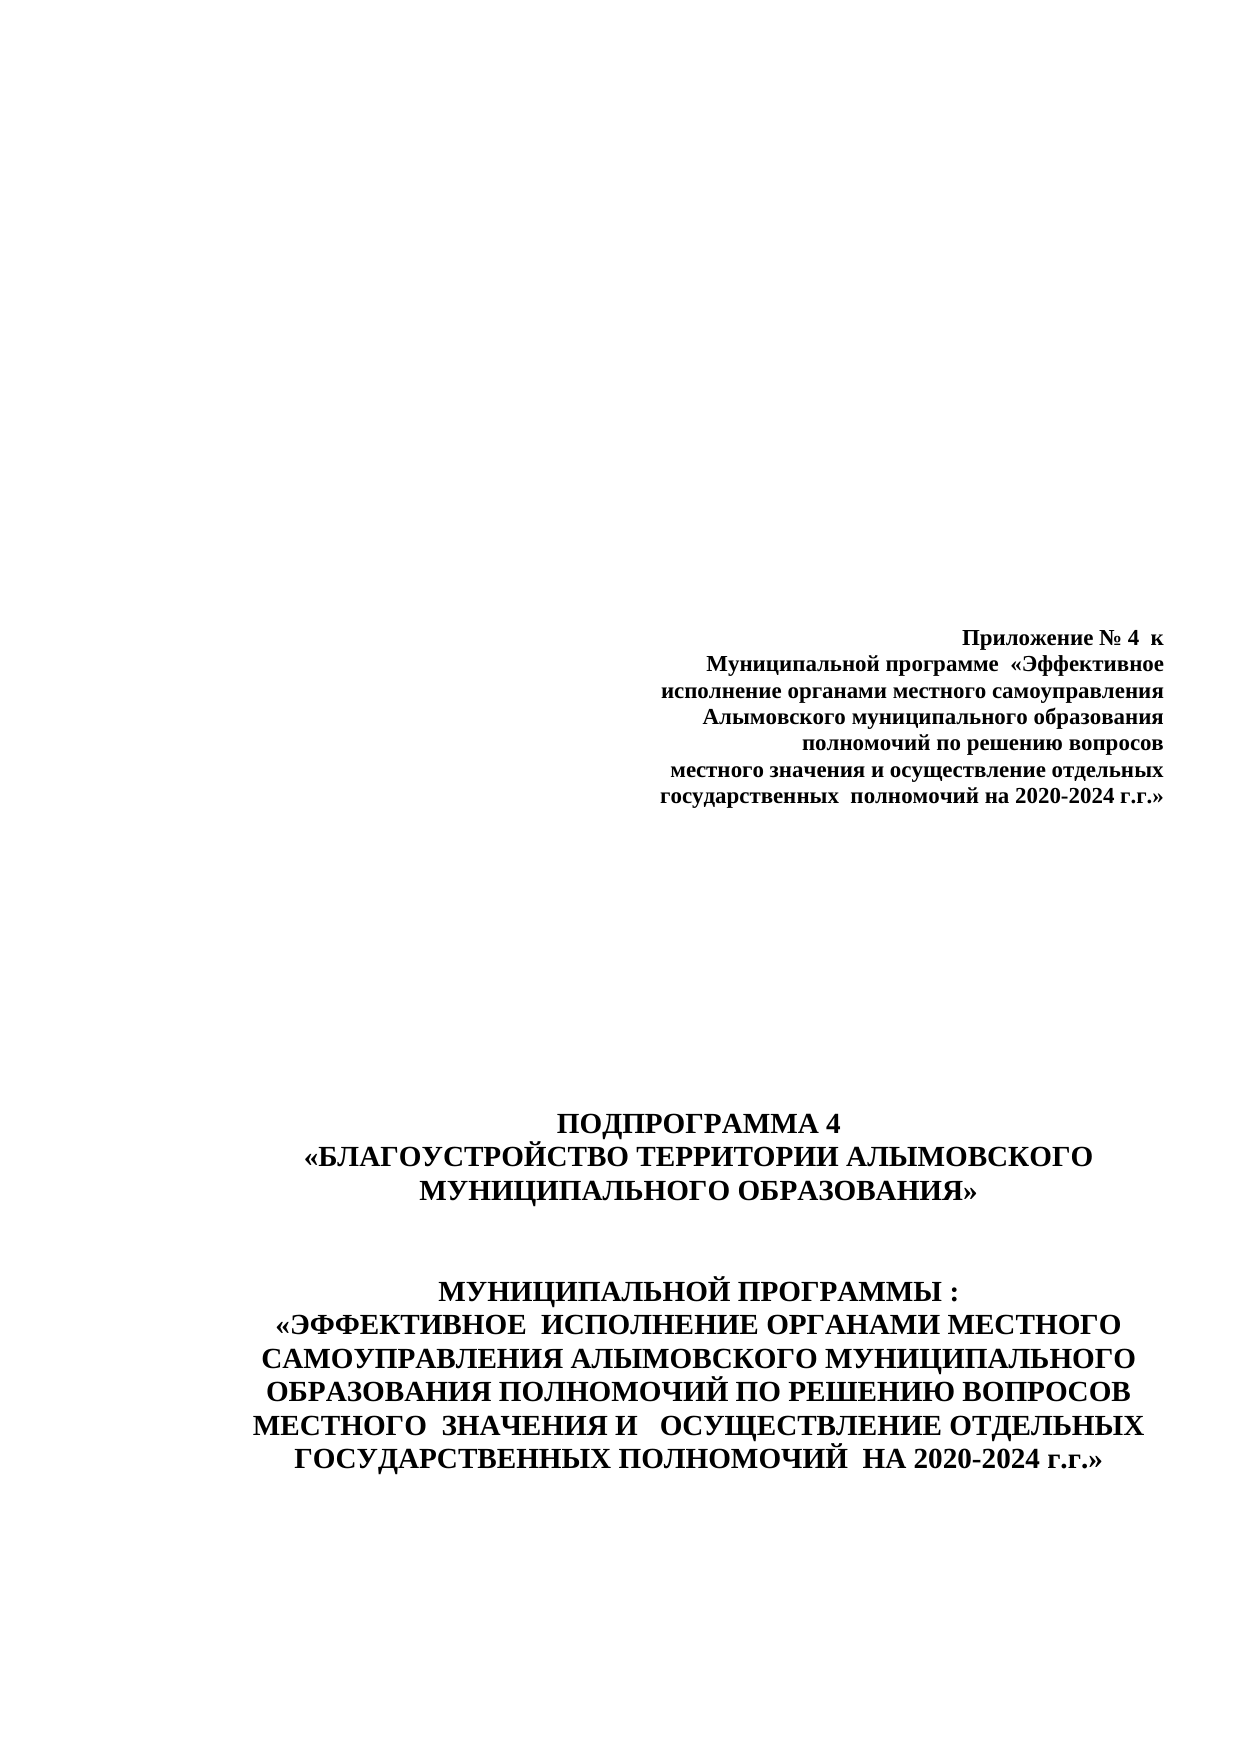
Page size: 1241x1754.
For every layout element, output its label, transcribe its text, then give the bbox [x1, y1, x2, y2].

text Алымовского муниципального образования [233, 703, 1164, 729]
text ПОДПРОГРАММА 4 [233, 1106, 1164, 1139]
text «БЛАГОУСТРОЙСТВО ТЕРРИТОРИИ АЛЫМОВСКОГО МУНИЦИПАЛЬНОГО ОБРАЗОВАНИЯ» [233, 1139, 1164, 1207]
text Приложение № 4 к [233, 624, 1164, 650]
text МУНИЦИПАЛЬНОЙ ПРОГРАММЫ : [233, 1274, 1164, 1307]
text «ЭФФЕКТИВНОЕ ИСПОЛНЕНИЕ ОРГАНАМИ МЕСТНОГО САМОУПРАВЛЕНИЯ АЛЫМОВСКОГО МУНИЦИПАЛЬНОГО ОБРАЗОВАНИЯ ПОЛНОМОЧИЙ ПО РЕШЕНИЮ ВОПРОСОВ МЕСТНОГО ЗНАЧЕНИЯ И ОСУЩЕСТВЛЕНИЕ ОТДЕЛЬНЫХ ГОСУДАРСТВЕННЫХ ПОЛНОМОЧИЙ НА 2020-2024 г.г.» [233, 1307, 1164, 1475]
text Муниципальной программе «Эффективное [233, 650, 1164, 677]
text государственных полномочий на 2020-2024 г.г.» [233, 782, 1164, 808]
text местного значения и осуществление отдельных [233, 756, 1164, 782]
text полномочий по решению вопросов [233, 729, 1164, 756]
text исполнение органами местного самоуправления [233, 677, 1164, 703]
